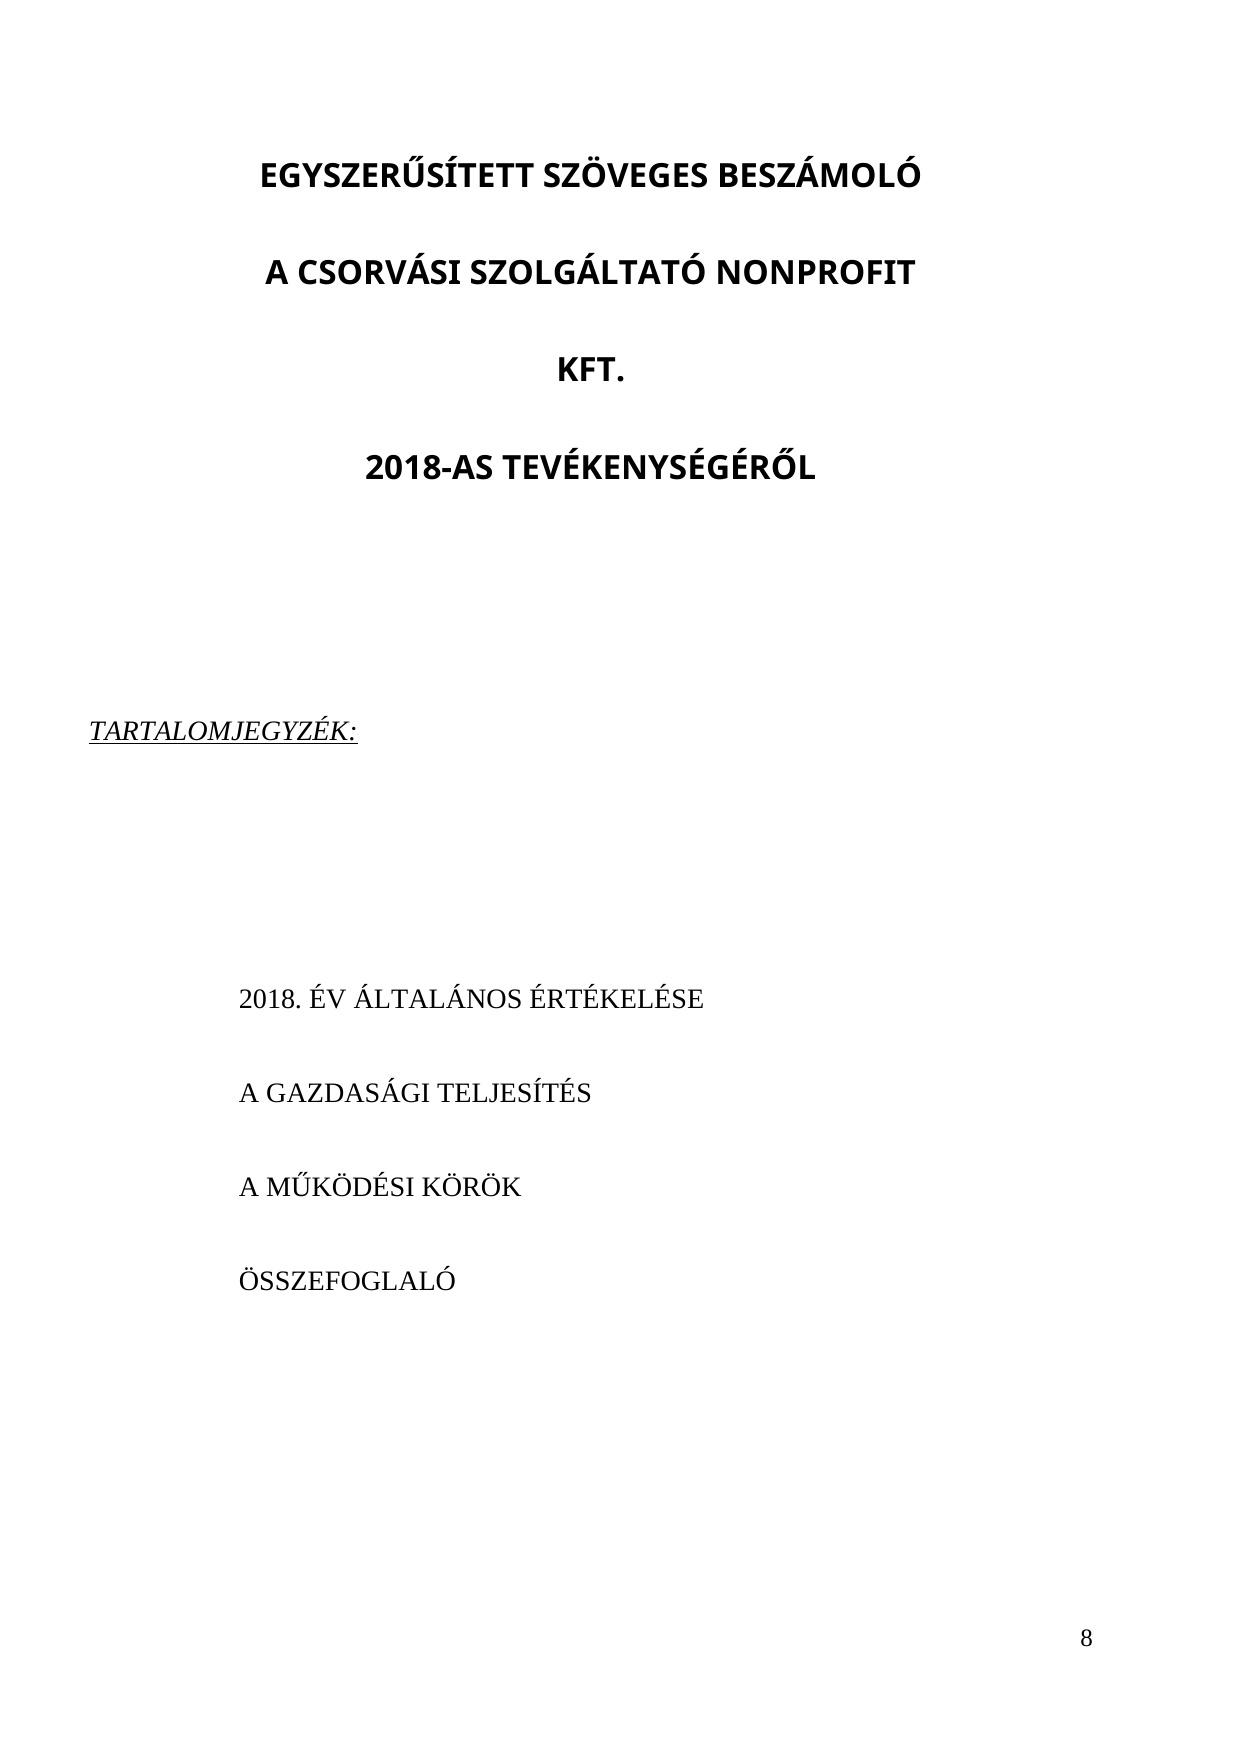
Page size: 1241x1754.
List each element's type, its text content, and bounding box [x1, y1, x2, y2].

text 2018. ÉV ÁLTALÁNOS ÉRTÉKELÉSE [239, 982, 1093, 1014]
text 2018-AS TEVÉKENYSÉGÉRŐL [89, 443, 1093, 489]
text EGYSZERŰSÍTETT SZÖVEGES BESZÁMOLÓ [89, 152, 1093, 197]
text KFT. [89, 346, 1093, 392]
text TARTALOMJEGYZÉK: [89, 714, 1093, 747]
text A MŰKÖDÉSI KÖRÖK [239, 1170, 1093, 1202]
text A GAZDASÁGI TELJESÍTÉS [239, 1076, 1093, 1108]
text A CSORVÁSI SZOLGÁLTATÓ NONPROFIT [89, 249, 1093, 294]
text ÖSSZEFOGLALÓ [239, 1264, 1093, 1296]
